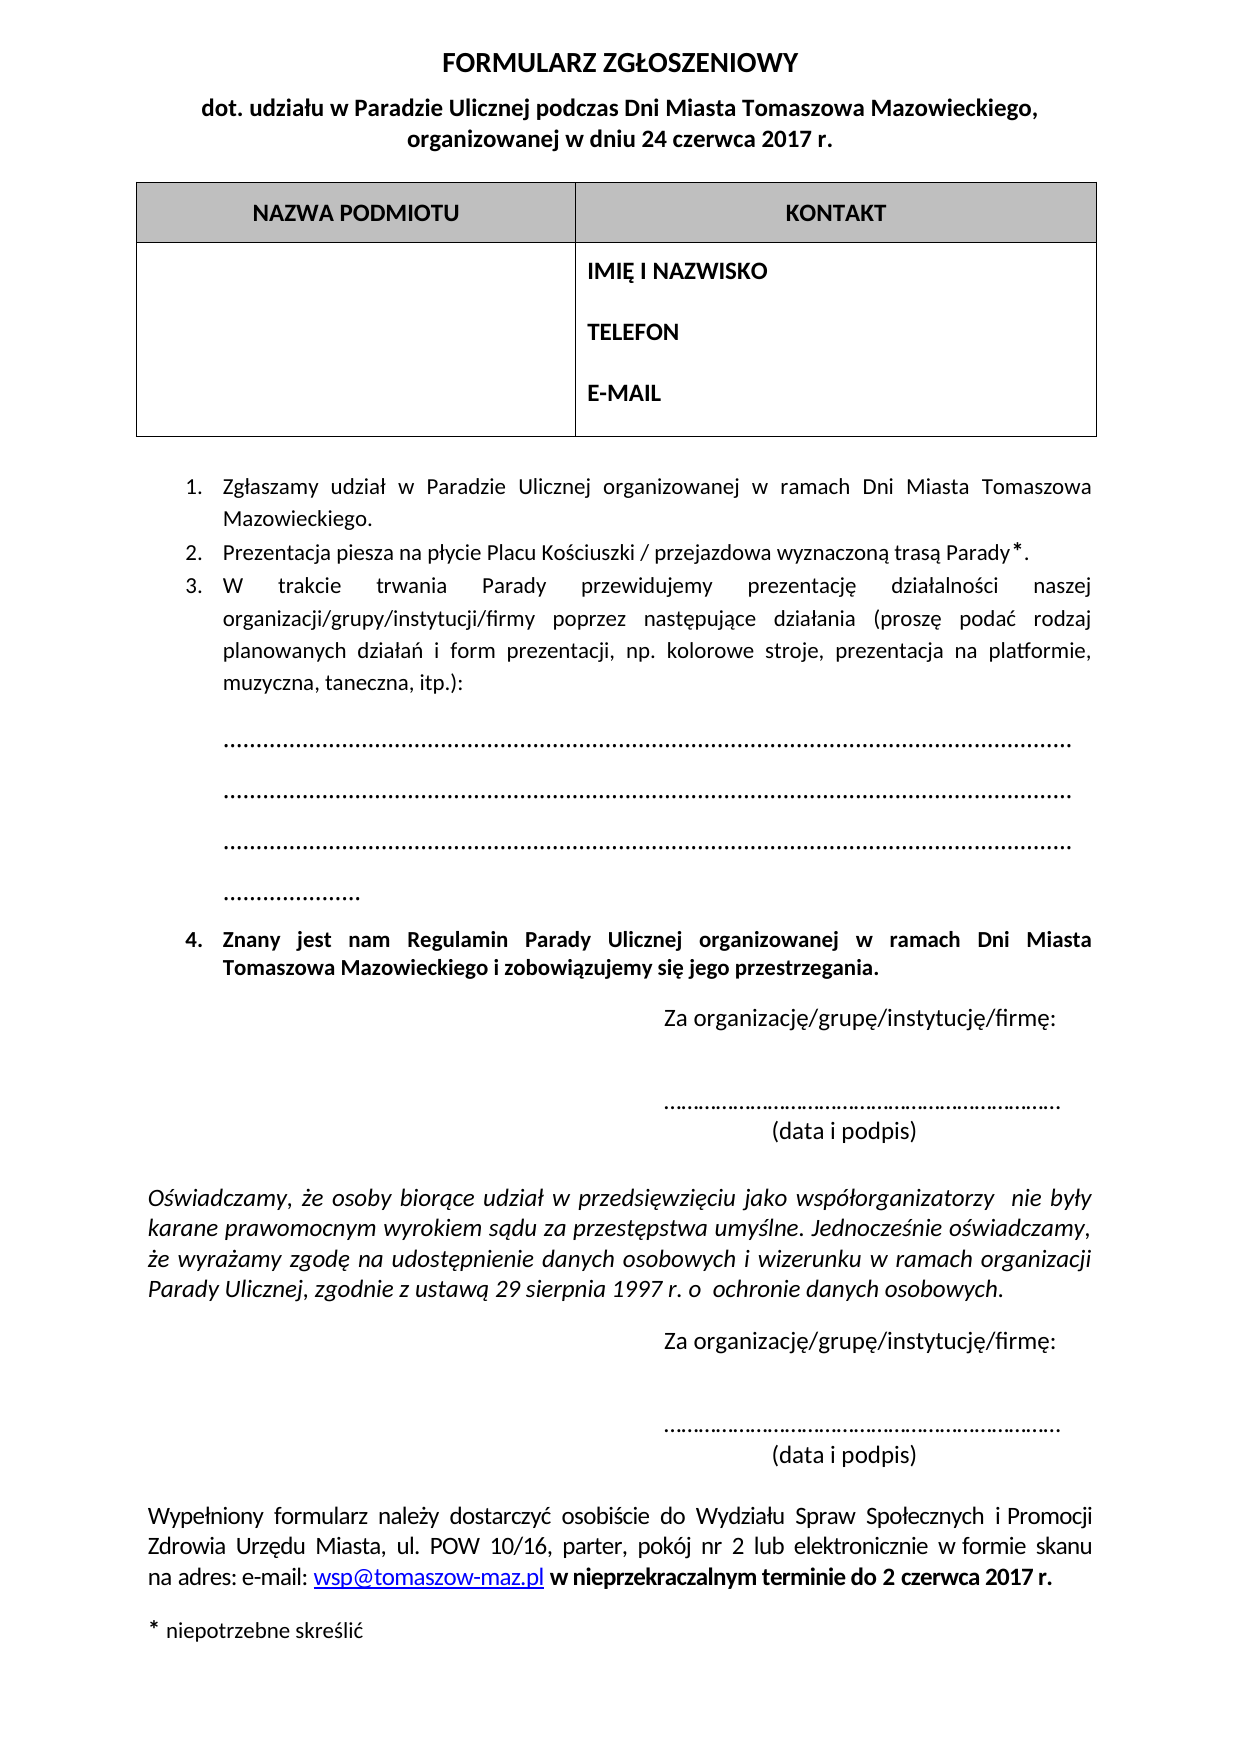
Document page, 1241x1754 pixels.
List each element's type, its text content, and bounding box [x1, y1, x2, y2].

table_cell IMIĘ I NAZWISKO TELEFON E-MAIL [576, 243, 1096, 436]
text (data i podpis) [664, 1116, 1093, 1146]
table_header KONTAKT [576, 183, 1096, 242]
text …………………………………………………………… [664, 1085, 1093, 1116]
text …………………………………………………………… [664, 1408, 1093, 1439]
text Za organizację/grupę/instytucję/firmę: [664, 1002, 1093, 1032]
text (data i podpis) [664, 1439, 1093, 1469]
text Wypełniony formularz należy dostarczyć osobiście do Wydziału Spraw Społecznych i Promocji Zdrowia Urzędu Miasta, ul. POW 10/16, parter, pokój nr 2 lub elektronicznie w formie skanu na adres: e-mail: wsp@tomaszow-maz.pl w nieprzekraczalnym terminie do 2 czerwca 2017 r. [148, 1500, 1093, 1591]
table_cell [137, 243, 575, 436]
list W trakcie trwania Parady przewidujemy prezentację działalności naszej organizacji/grupy/instytucji/firmy poprzez następujące działania (proszę podać rodzaj planowanych działań i form prezentacji, np. kolorowe stroje, prezentacja na platformie, muzyczna, taneczna, itp.): [185, 572, 1093, 696]
list Prezentacja piesza na płycie Placu Kościuszki / przejazdowa wyznaczoną trasą Parady*. [185, 537, 1093, 567]
text organizowanej w dniu 24 czerwca 2017 r. [148, 123, 1093, 153]
text Oświadczamy, że osoby biorące udział w przedsięwzięciu jako współorganizatorzy nie były karane prawomocnym wyrokiem sądu za przestępstwa umyślne. Jednocześnie oświadczamy, że wyrażamy zgodę na udostępnienie danych osobowych i wizerunku w ramach organizacji Parady Ulicznej, zgodnie z ustawą 29 sierpnia 1997 r. o ochronie danych osobowych. [148, 1182, 1093, 1304]
list Znany jest nam Regulamin Parady Ulicznej organizowanej w ramach Dni Miasta Tomaszowa Mazowieckiego i zobowiązujemy się jego przestrzegania. [185, 925, 1093, 981]
table_header NAZWA PODMIOTU [137, 183, 575, 242]
list ………………………………………………………………………………………………………………………………………………………………………………………………………………………………………………………………………………………………………………………………………………………………………… [223, 721, 1093, 908]
list Zgłaszamy udział w Paradzie Ulicznej organizowanej w ramach Dni Miasta Tomaszowa Mazowieckiego. [185, 472, 1093, 532]
text FORMULARZ ZGŁOSZENIOWY [148, 44, 1093, 80]
text Za organizację/grupę/instytucję/firmę: [664, 1325, 1093, 1356]
text dot. udziału w Paradzie Ulicznej podczas Dni Miasta Tomaszowa Mazowieckiego, [148, 92, 1093, 123]
text * niepotrzebne skreślić [148, 1614, 1093, 1645]
